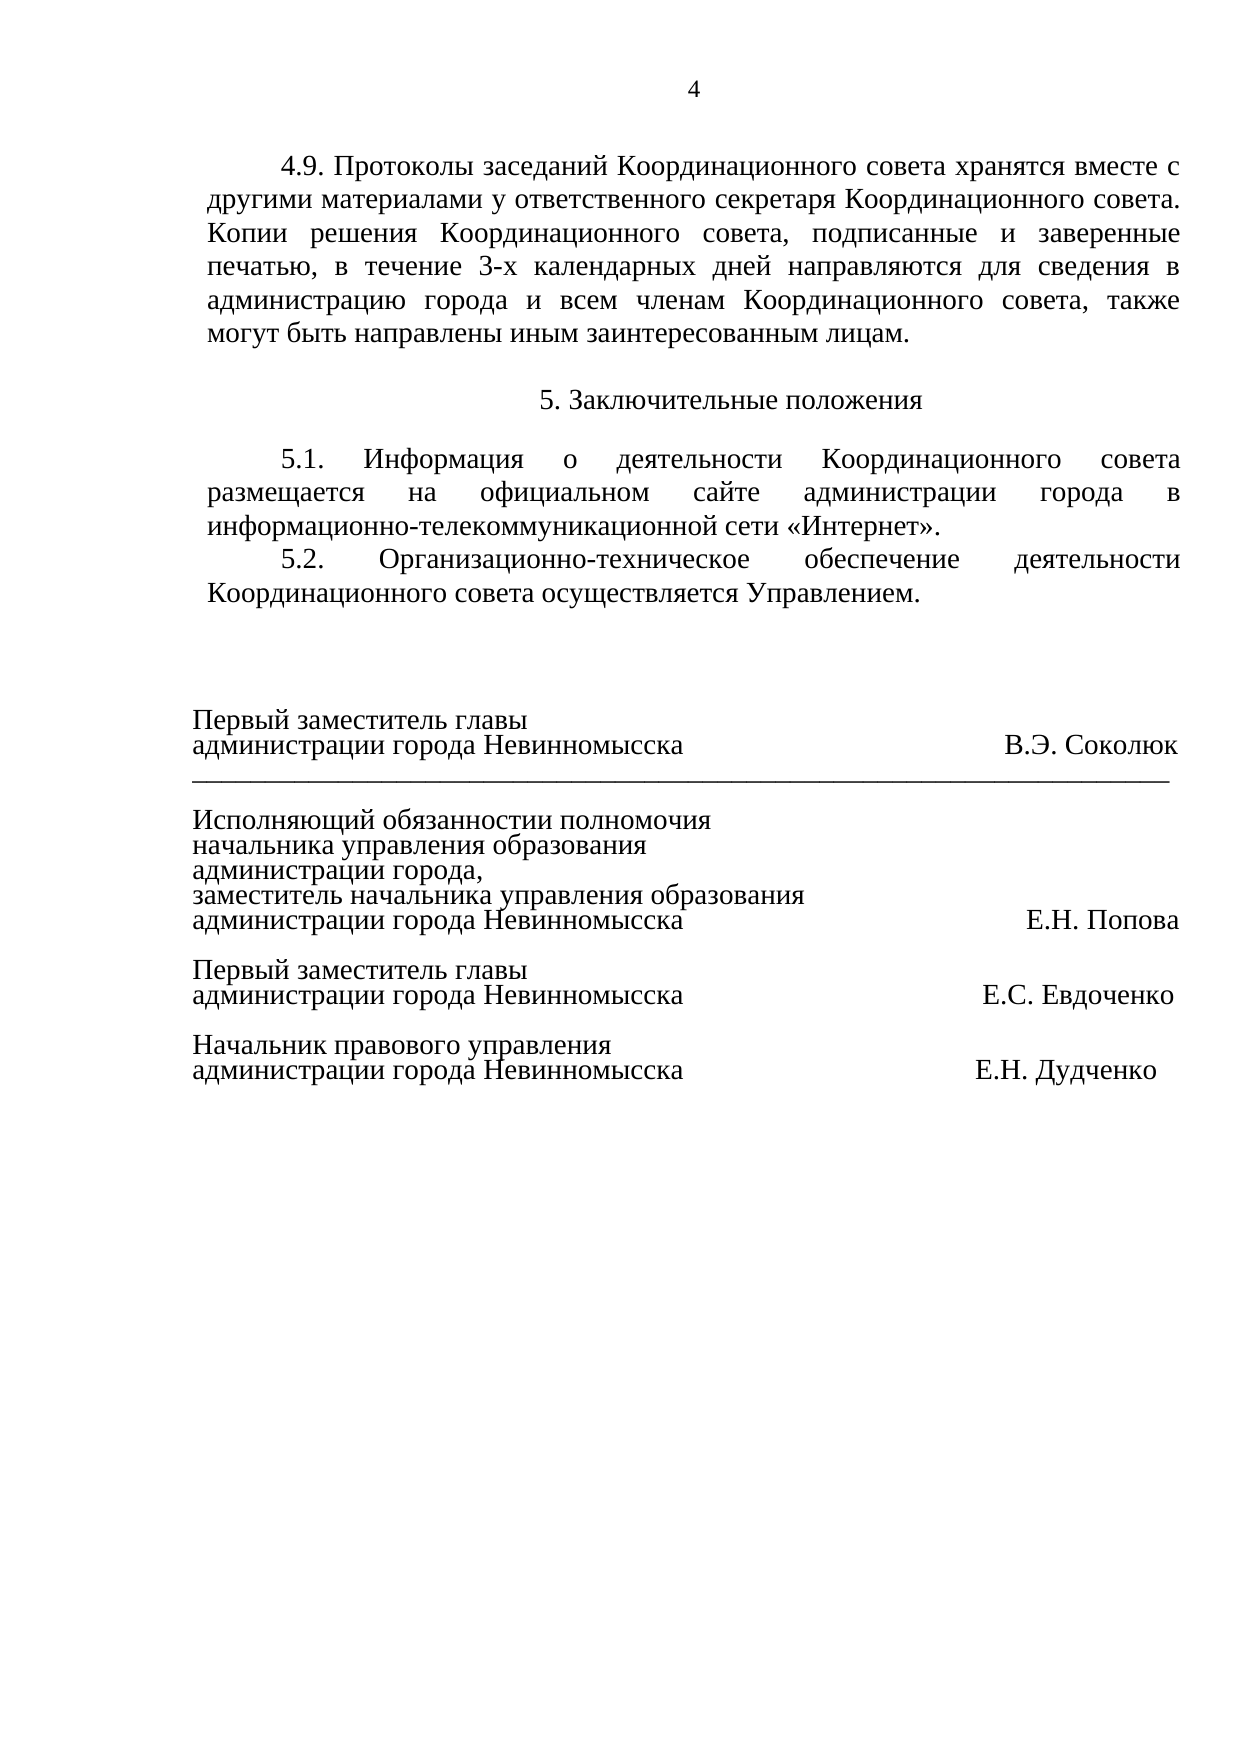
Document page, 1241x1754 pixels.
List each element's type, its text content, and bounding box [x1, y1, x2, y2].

text Начальник правового управления [192, 1034, 1181, 1059]
text 5.2. Организационно-техническое обеспечение деятельности Координационного совета осуществляется Управлением. [207, 542, 1181, 609]
text Первый заместитель главы [192, 709, 1181, 734]
text 5.1. Информация о деятельности Координационного совета размещается на официальном сайте администрации города в информационно-телекоммуникационной сети «Интернет». [207, 441, 1181, 542]
text администрации города Невинномысска В.Э. Соколюк [192, 734, 1181, 759]
text заместитель начальника управления образования [192, 884, 1181, 909]
text Исполняющий обязанностии полномочия [192, 809, 1181, 834]
text администрации города, [192, 859, 1181, 884]
text администрации города Невинномысска Е.Н. Дудченко [192, 1059, 1181, 1084]
text администрации города Невинномысска Е.С. Евдоченко [192, 984, 1181, 1009]
text ___________________________________________________________________ [192, 759, 1181, 784]
text Первый заместитель главы [192, 959, 1181, 984]
text 5. Заключительные положения [207, 382, 1181, 416]
text начальника управления образования [192, 834, 1181, 859]
text администрации города Невинномысска Е.Н. Попова [192, 909, 1181, 934]
text 4.9. Протоколы заседаний Координационного совета хранятся вместе с другими материалами у ответственного секретаря Координационного совета. Копии решения Координационного совета, подписанные и заверенные печатью, в течение 3-х календарных дней направляются для сведения в администрацию города и всем членам Координационного совета, также могут быть направлены иным заинтересованным лицам. [207, 148, 1181, 349]
